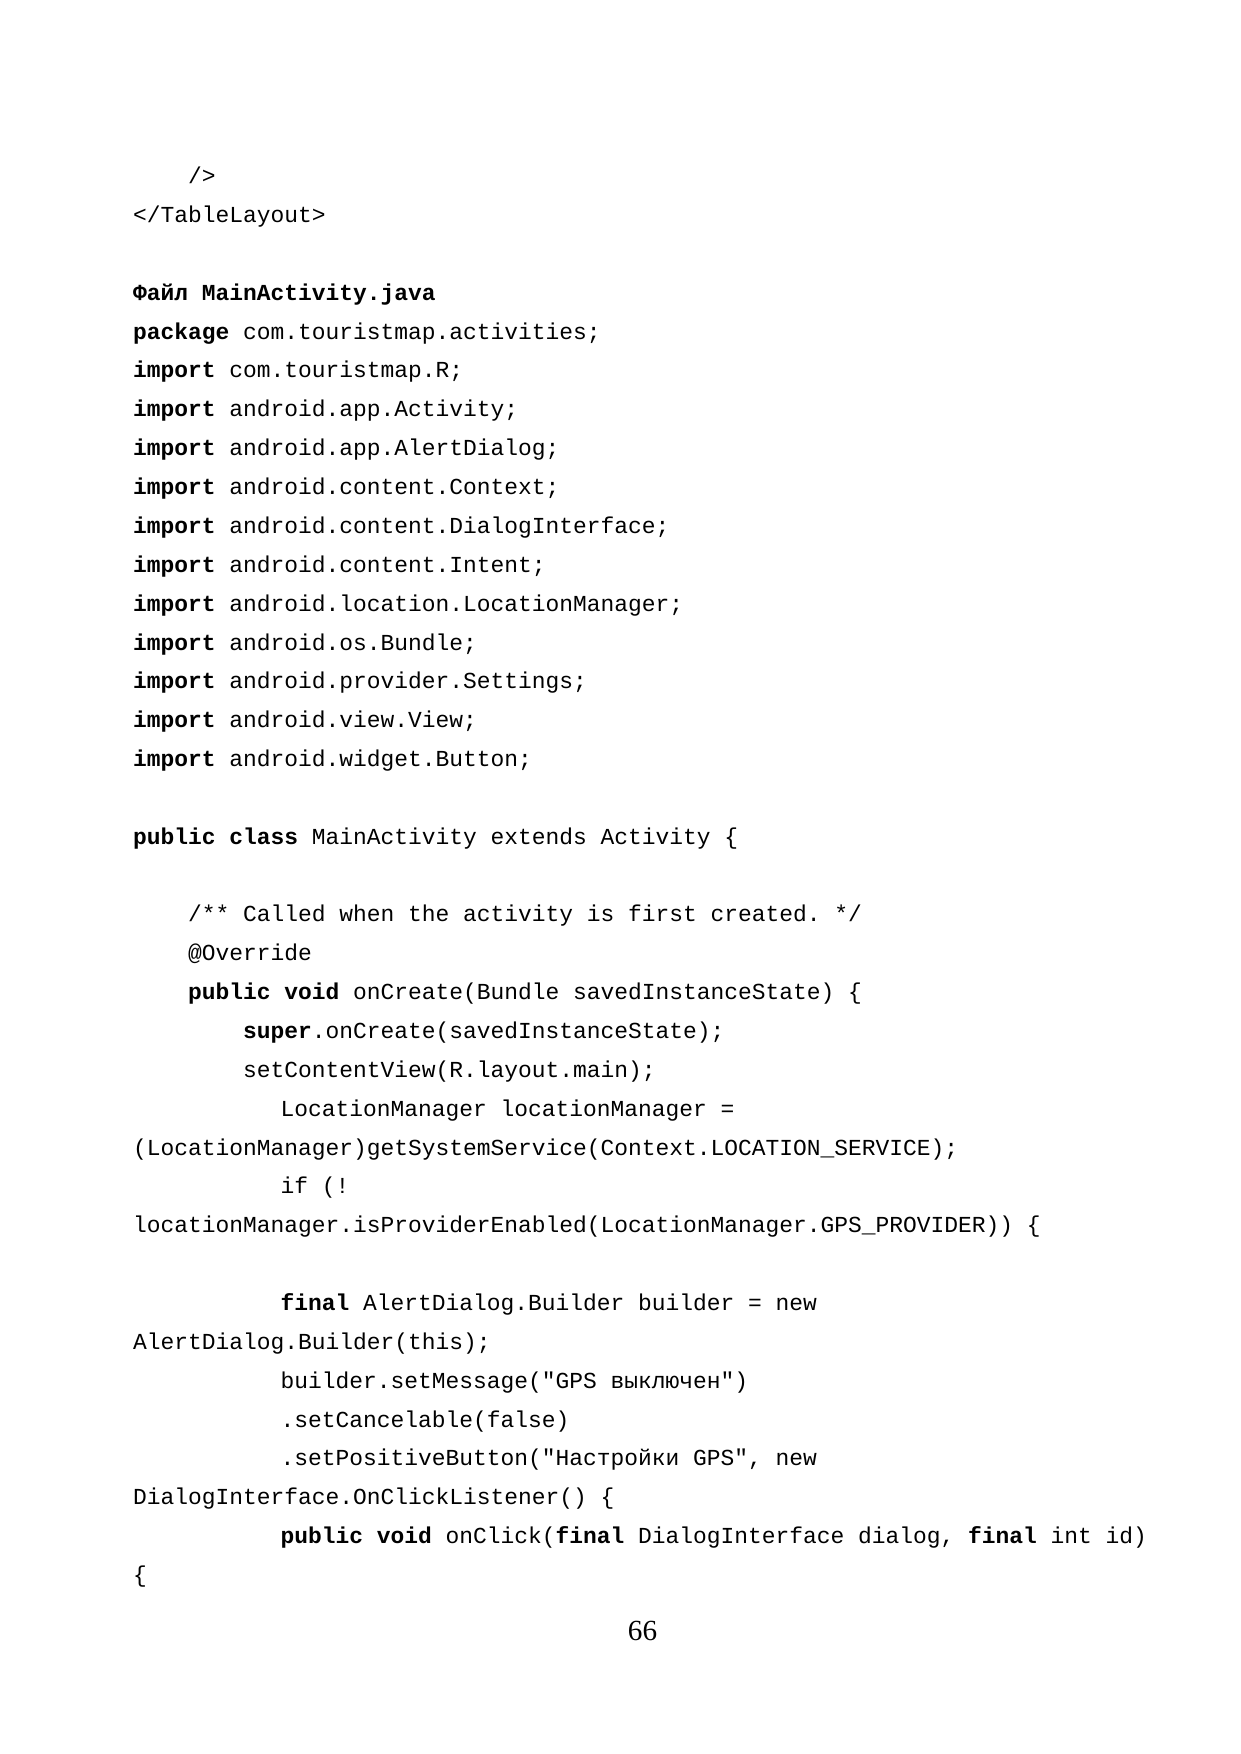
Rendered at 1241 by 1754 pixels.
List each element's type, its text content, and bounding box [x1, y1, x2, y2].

text .setPositiveButton("Настройки GPS", new DialogInterface.OnClickListener() { [133, 1447, 1152, 1512]
text import android.content.DialogInterface; [133, 514, 1152, 540]
text import android.location.LocationManager; [133, 592, 1152, 618]
text import android.app.AlertDialog; [133, 437, 1152, 462]
text .setCancelable(false) [133, 1408, 1152, 1434]
text import android.provider.Settings; [133, 670, 1152, 696]
text Файл MainActivity.java [133, 281, 1152, 307]
text import android.app.Activity; [133, 398, 1152, 424]
text super.onCreate(savedInstanceState); [133, 1019, 1152, 1045]
text /** Called when the activity is first created. */ [133, 903, 1152, 929]
text import com.touristmap.R; [133, 359, 1152, 385]
text public void onClick(final DialogInterface dialog, final int id) { [133, 1524, 1152, 1589]
text if (!locationManager.isProviderEnabled(LocationManager.GPS_PROVIDER)) { [133, 1175, 1152, 1239]
text setContentView(R.layout.main); [133, 1058, 1152, 1084]
text import android.view.View; [133, 708, 1152, 734]
text LocationManager locationManager = (LocationManager)getSystemService(Context.LOCATION_SERVICE); [133, 1097, 1152, 1162]
text public void onCreate(Bundle savedInstanceState) { [133, 981, 1152, 1006]
text package com.touristmap.activities; [133, 320, 1152, 346]
text import android.content.Context; [133, 475, 1152, 501]
text /> [133, 164, 1152, 191]
text final AlertDialog.Builder builder = new AlertDialog.Builder(this); [133, 1291, 1152, 1356]
text import android.widget.Button; [133, 747, 1152, 773]
text </TableLayout> [133, 203, 1152, 229]
text @Override [133, 942, 1152, 968]
text public class MainActivity extends Activity { [133, 825, 1152, 851]
text builder.setMessage("GPS выключен") [133, 1369, 1152, 1395]
text import android.os.Bundle; [133, 631, 1152, 657]
text import android.content.Intent; [133, 553, 1152, 579]
